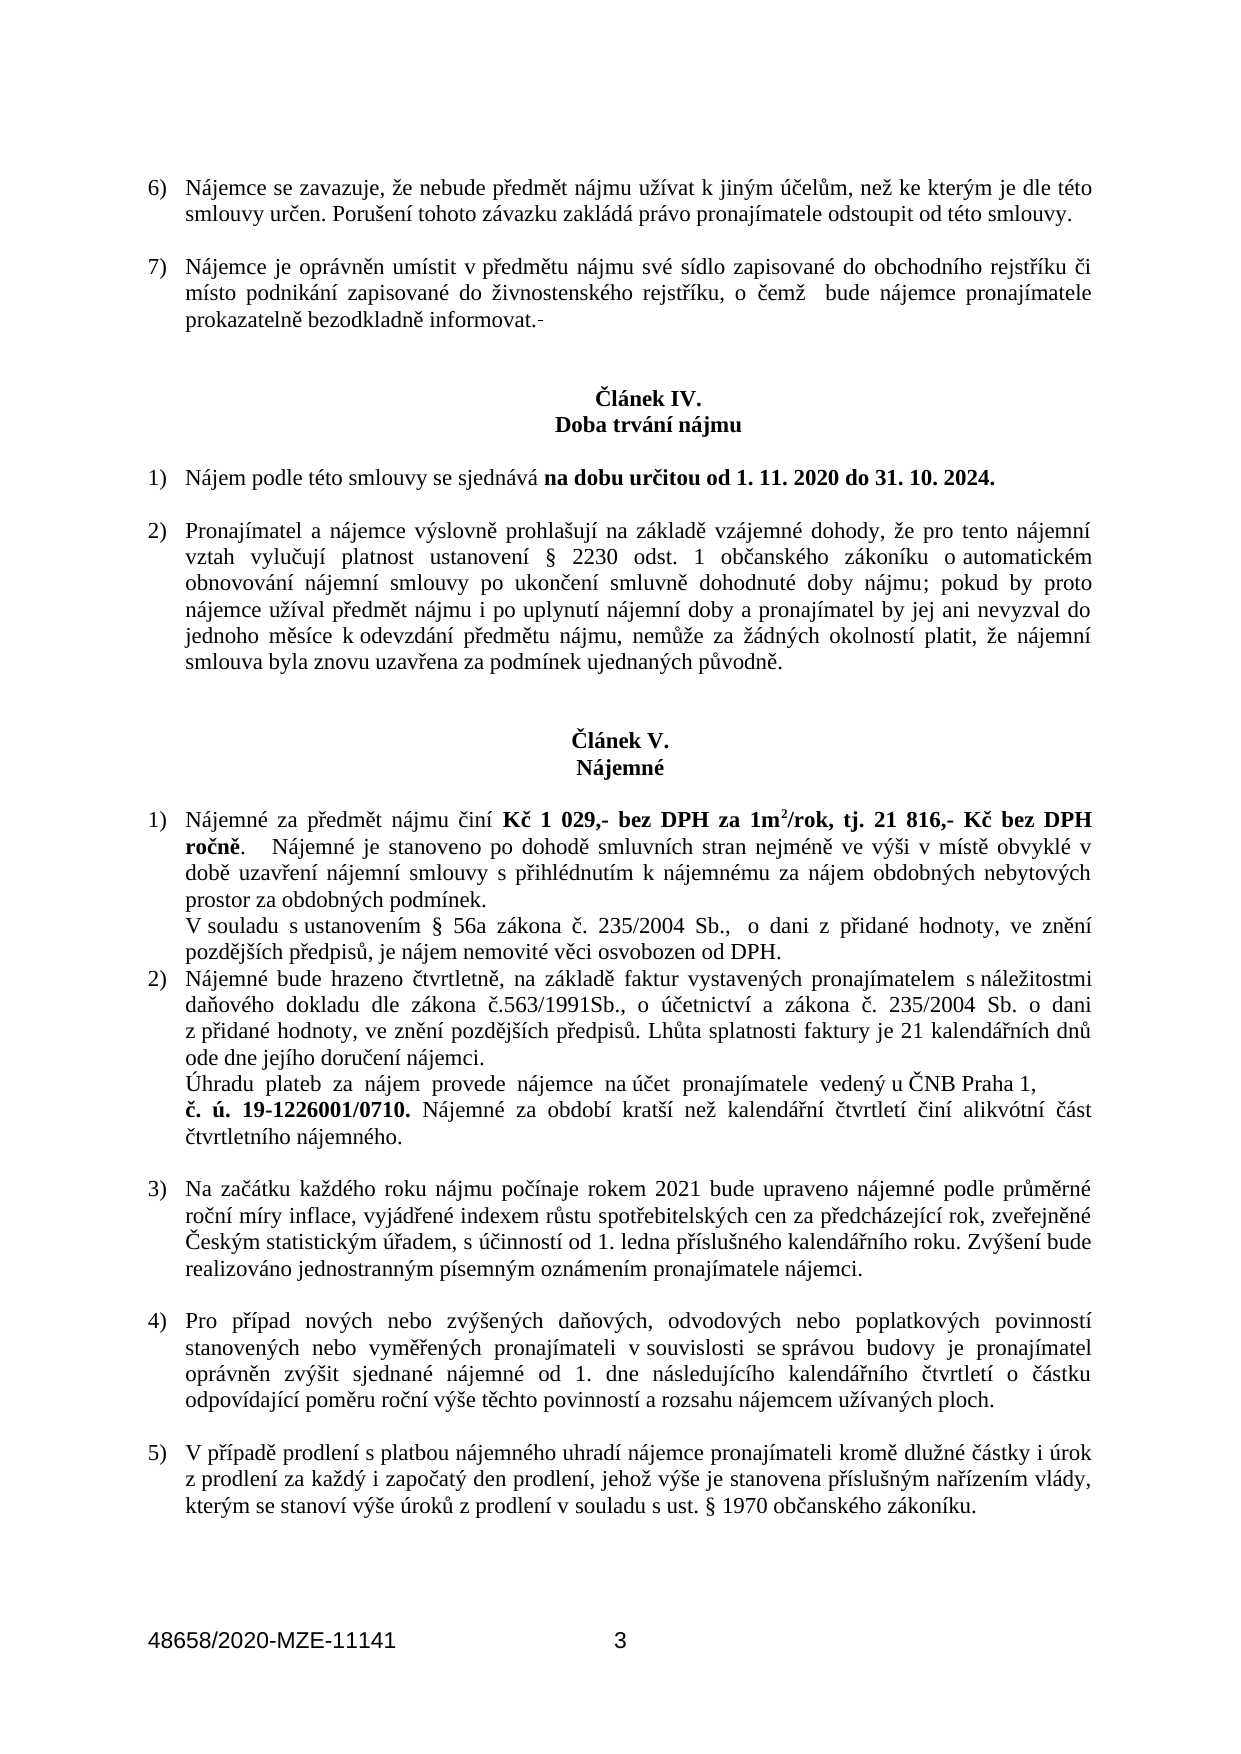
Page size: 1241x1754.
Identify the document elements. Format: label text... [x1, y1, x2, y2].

text Nájemné [148, 754, 1092, 780]
list Nájemné za předmět nájmu činí Kč 1 029,- bez DPH za 1m2/rok, tj. 21 816,- Kč bez DPH ročně. Nájemné je stanoveno po dohodě smluvních stran nejméně ve výši v místě obvyklé v době uzavření nájemní smlouvy s přihlédnutím k nájemnému za nájem obdobných nebytových prostor za obdobných podmínek. [148, 807, 1092, 912]
text Článek IV. [204, 385, 1092, 411]
text Doba trvání nájmu [204, 411, 1092, 438]
list Nájem podle této smlouvy se sjednává na dobu určitou od 1. 11. 2020 do 31. 10. 2024. [148, 464, 1092, 490]
text Článek V. [148, 727, 1092, 754]
list Nájemce se zavazuje, že nebude předmět nájmu užívat k jiným účelům, než ke kterým je dle této smlouvy určen. Porušení tohoto závazku zakládá právo pronajímatele odstoupit od této smlouvy. [148, 174, 1092, 227]
text č. ú. 19-1226001/0710. Nájemné za období kratší než kalendářní čtvrtletí činí alikvótní část čtvrtletního nájemného. [185, 1096, 1092, 1149]
text Úhradu plateb za nájem provede nájemce na účet pronajímatele vedený u ČNB Praha 1, [185, 1070, 1092, 1096]
list Pronajímatel a nájemce výslovně prohlašují na základě vzájemné dohody, že pro tento nájemní vztah vylučují platnost ustanovení § 2230 odst. 1 občanského zákoníku o automatickém obnovování nájemní smlouvy po ukončení smluvně dohodnuté doby nájmu; pokud by proto nájemce užíval předmět nájmu i po uplynutí nájemní doby a pronajímatel by jej ani nevyzval do jednoho měsíce k odevzdání předmětu nájmu, nemůže za žádných okolností platit, že nájemní smlouva byla znovu uzavřena za podmínek ujednaných původně. [148, 517, 1092, 675]
list V případě prodlení s platbou nájemného uhradí nájemce pronajímateli kromě dlužné částky i úrok z prodlení za každý i započatý den prodlení, jehož výše je stanovena příslušným nařízením vlády, kterým se stanoví výše úroků z prodlení v souladu s ust. § 1970 občanského zákoníku. [148, 1439, 1092, 1518]
list Na začátku každého roku nájmu počínaje rokem 2021 bude upraveno nájemné podle průměrné roční míry inflace, vyjádřené indexem růstu spotřebitelských cen za předcházející rok, zveřejněné Českým statistickým úřadem, s účinností od 1. ledna příslušného kalendářního roku. Zvýšení bude realizováno jednostranným písemným oznámením pronajímatele nájemci. [148, 1176, 1092, 1281]
list Nájemné bude hrazeno čtvrtletně, na základě faktur vystavených pronajímatelem s náležitostmi daňového dokladu dle zákona č.563/1991Sb., o účetnictví a zákona č. 235/2004 Sb. o dani z přidané hodnoty, ve znění pozdějších předpisů. Lhůta splatnosti faktury je 21 kalendářních dnů ode dne jejího doručení nájemci. [148, 965, 1092, 1070]
text V souladu s ustanovením § 56a zákona č. 235/2004 Sb., o dani z přidané hodnoty, ve znění pozdějších předpisů, je nájem nemovité věci osvobozen od DPH. [185, 912, 1092, 965]
list Pro případ nových nebo zvýšených daňových, odvodových nebo poplatkových povinností stanovených nebo vyměřených pronajímateli v souvislosti se správou budovy je pronajímatel oprávněn zvýšit sjednané nájemné od 1. dne následujícího kalendářního čtvrtletí o částku odpovídající poměru roční výše těchto povinností a rozsahu nájemcem užívaných ploch. [148, 1307, 1092, 1413]
list Nájemce je oprávněn umístit v předmětu nájmu své sídlo zapisované do obchodního rejstříku či místo podnikání zapisované do živnostenského rejstříku, o čemž bude nájemce pronajímatele prokazatelně bezodkladně informovat. [148, 253, 1092, 332]
